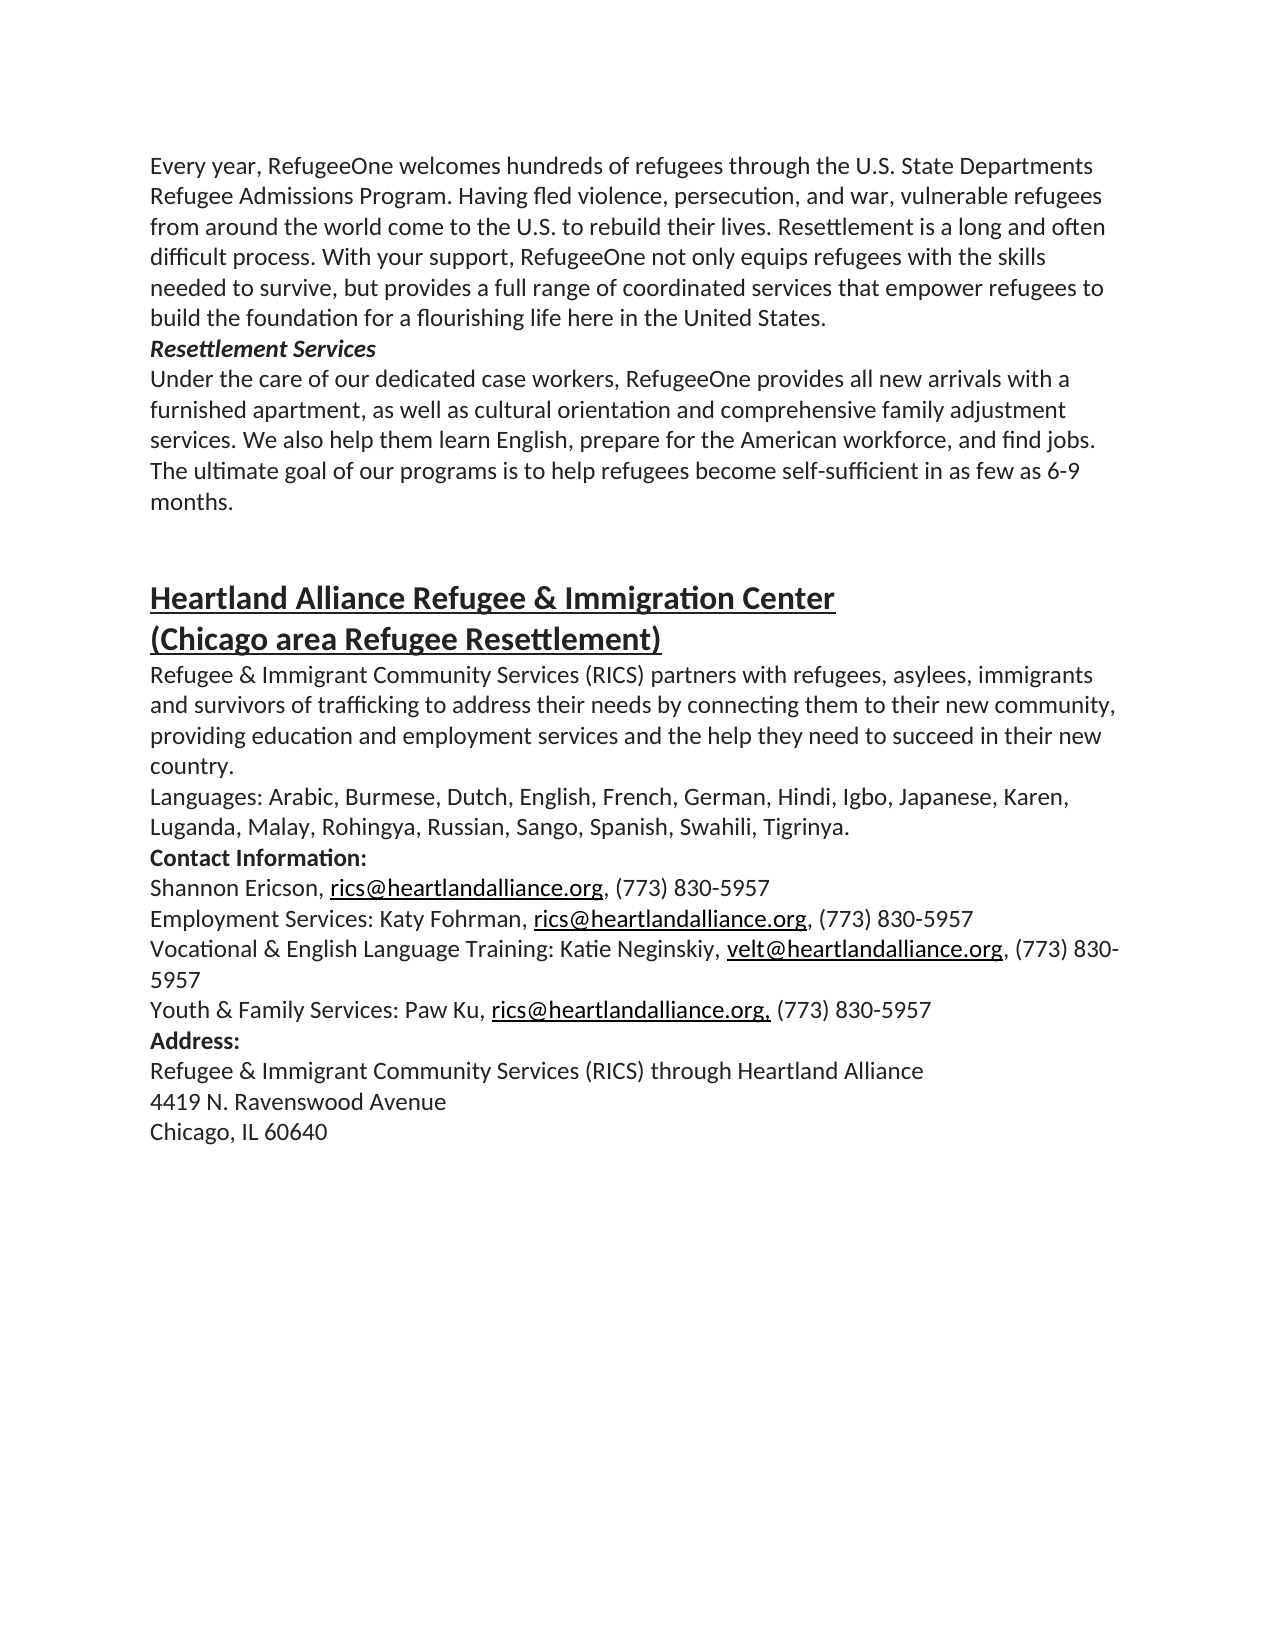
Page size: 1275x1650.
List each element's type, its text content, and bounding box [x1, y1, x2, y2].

text Shannon Ericson, rics@heartlandalliance.org, (773) 830-5957 [150, 872, 1125, 903]
text Refugee & Immigrant Community Services (RICS) partners with refugees, asylees, immigrants and survivors of trafficking to address their needs by connecting them to their new community, providing education and employment services and the help they need to succeed in their new country. [150, 659, 1125, 781]
text Employment Services: Katy Fohrman, rics@heartlandalliance.org, (773) 830-5957 [150, 903, 1125, 933]
text Youth & Family Services: Paw Ku, rics@heartlandalliance.org, (773) 830-5957 [150, 994, 1125, 1025]
text Every year, RefugeeOne welcomes hundreds of refugees through the U.S. State Departments Refugee Admissions Program. Having fled violence, persecution, and war, vulnerable refugees from around the world come to the U.S. to rebuild their lives. Resettlement is a long and often difficult process. With your support, RefugeeOne not only equips refugees with the skills needed to survive, but provides a full range of coordinated services that empower refugees to build the foundation for a flourishing life here in the United States. [150, 150, 1125, 333]
text Languages: Arabic, Burmese, Dutch, English, French, German, Hindi, Igbo, Japanese, Karen, Luganda, Malay, Rohingya, Russian, Sango, Spanish, Swahili, Tigrinya. [150, 781, 1125, 842]
text 4419 N. Ravenswood Avenue Chicago, IL 60640 [150, 1086, 1125, 1147]
text Contact Information: [150, 842, 1125, 872]
text Under the care of our dedicated case workers, RefugeeOne provides all new arrivals with a furnished apartment, as well as cultural orientation and comprehensive family adjustment services. We also help them learn English, prepare for the American workforce, and find jobs. The ultimate goal of our programs is to help refugees become self-sufficient in as few as 6-9 months. [150, 364, 1125, 516]
text (Chicago area Refugee Resettlement) [150, 618, 1125, 659]
text Address: Refugee & Immigrant Community Services (RICS) through Heartland Alliance [150, 1025, 1125, 1086]
text Vocational & English Language Training: Katie Neginskiy, velt@heartlandalliance.org, (773) 830-5957 [150, 933, 1125, 994]
text Heartland Alliance Refugee & Immigration Center [150, 577, 1125, 618]
text Resettlement Services [150, 333, 1125, 364]
